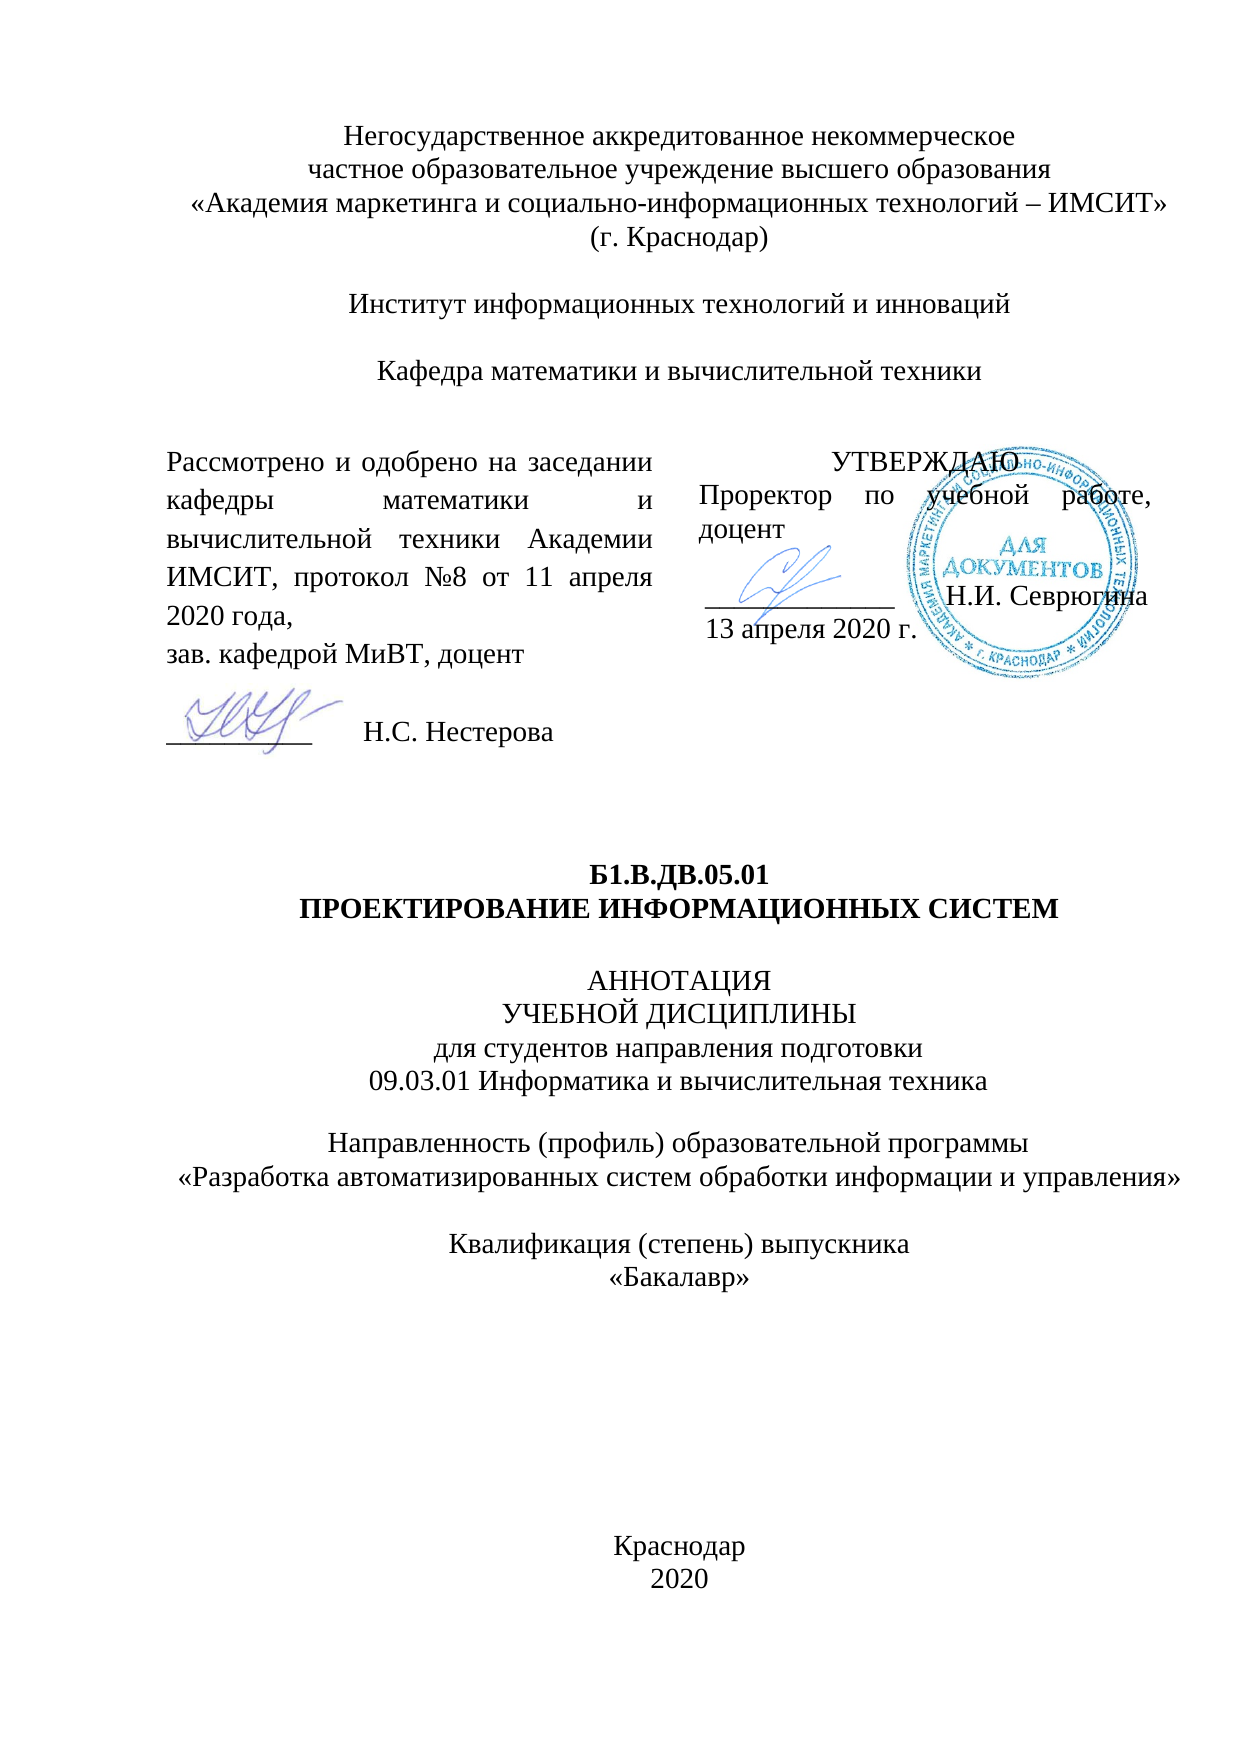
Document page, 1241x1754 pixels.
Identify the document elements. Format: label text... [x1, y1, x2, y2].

text АННОТАЦИЯ [177, 963, 1181, 996]
text Б1.В.ДВ.05.01 [177, 857, 1181, 891]
text (г. Краснодар) [177, 219, 1181, 252]
text Институт информационных технологий и инноваций [177, 286, 1181, 319]
text ПРОЕКТИРОВАНИЕ ИНФОРМАЦИОННЫХ СИСТЕМ [177, 891, 1181, 924]
text «Бакалавр» [177, 1259, 1181, 1293]
text Краснодар [177, 1528, 1181, 1561]
text Направленность (профиль) образовательной программы [196, 1125, 1160, 1159]
text «Академия маркетинга и социально-информационных технологий – ИМСИТ» [177, 185, 1181, 219]
text «Разработка автоматизированных систем обработки информации и управления» [177, 1159, 1181, 1192]
text Кафедра математики и вычислительной техники [177, 353, 1181, 386]
text УЧЕБНОЙ ДИСЦИПЛИНЫ [177, 996, 1181, 1030]
text частное образовательное учреждение высшего образования [177, 152, 1181, 185]
text 2020 [177, 1561, 1181, 1595]
table_header УТВЕРЖДАЮ Проректор по учебной работе, доцент _____________ Н.И. Севрюгина 13 апреля 2020 г. [664, 444, 1163, 781]
text 09.03.01 Информатика и вычислительная техника [196, 1063, 1160, 1097]
text Негосударственное аккредитованное некоммерческое [177, 118, 1181, 152]
table_header Рассмотрено и одобрено на заседании кафедры математики и вычислительной техники Академии ИМСИТ, протокол №8 от 11 апреля 2020 года, зав. кафедрой МиВТ, доцент __________ Н.С. Нестерова [155, 444, 664, 781]
text для студентов направления подготовки [196, 1030, 1160, 1063]
text Квалификация (степень) выпускника [177, 1226, 1181, 1259]
